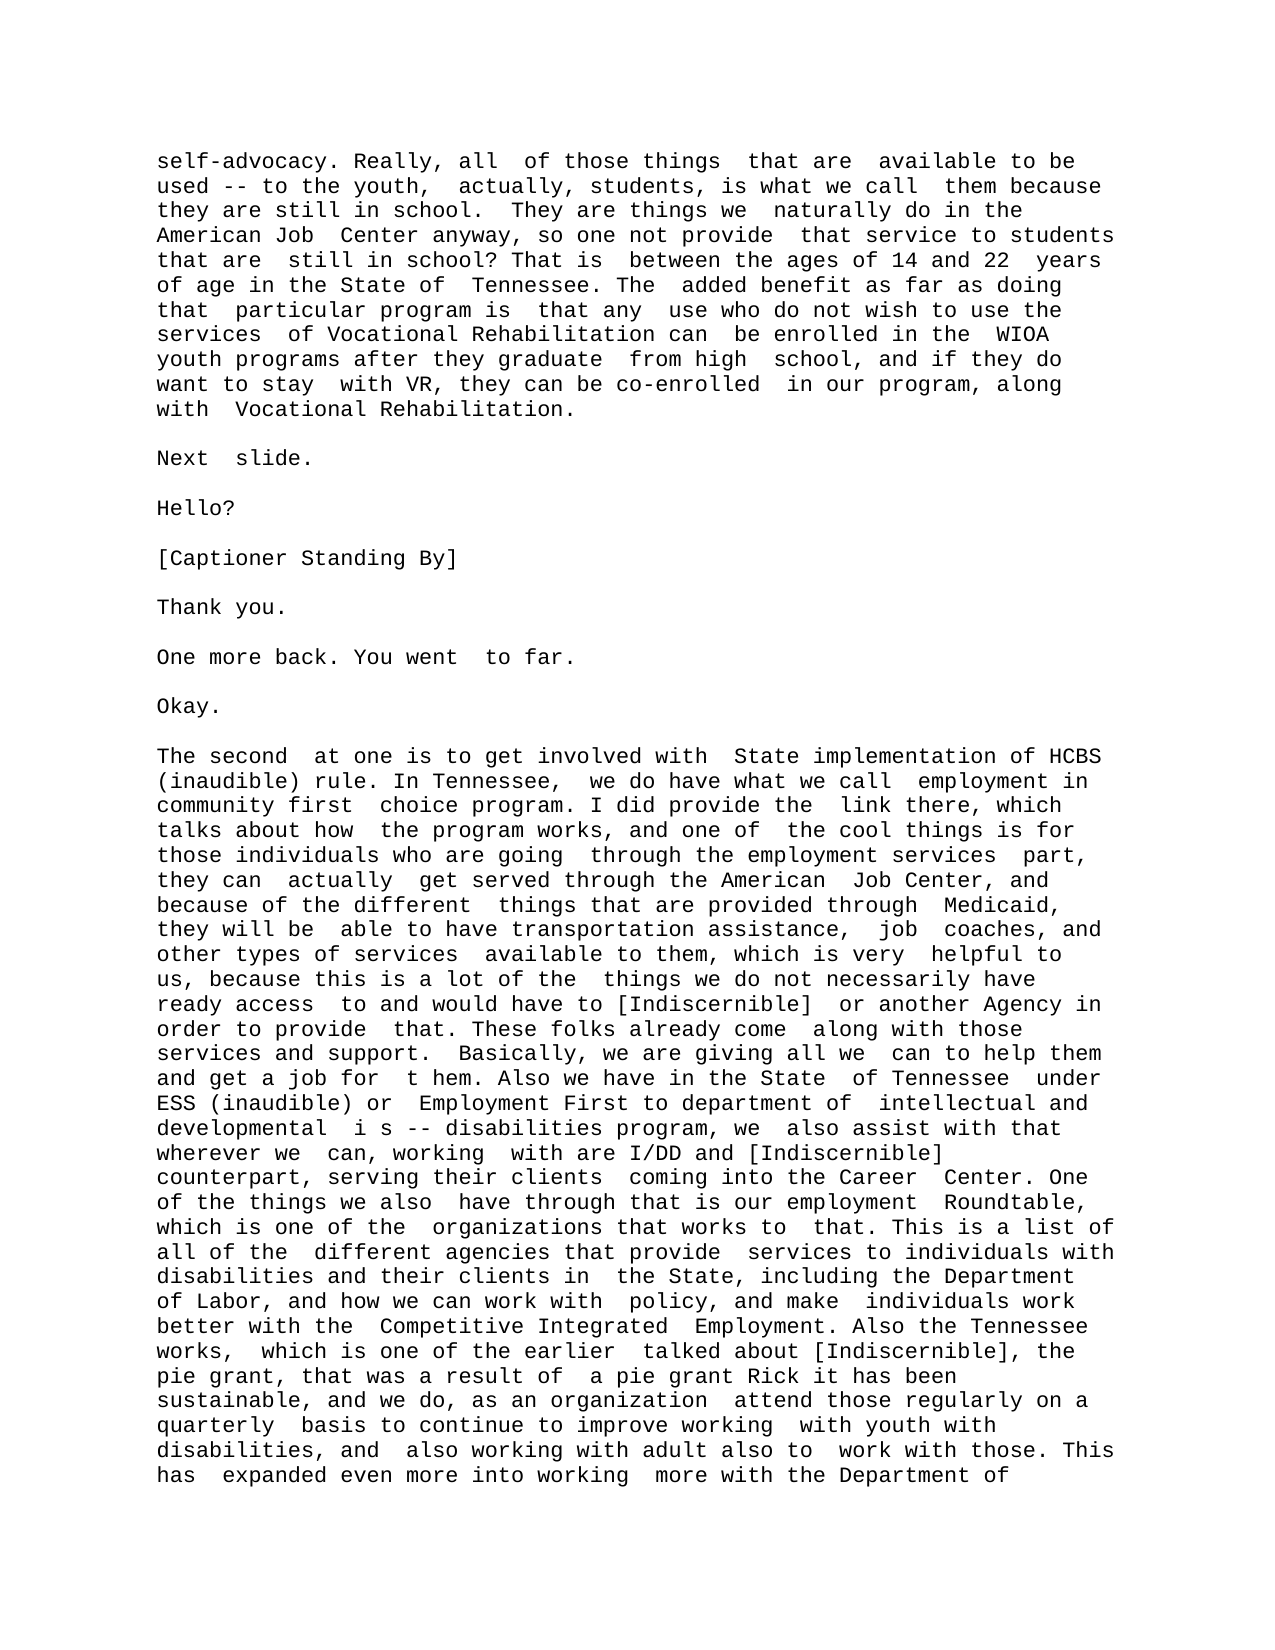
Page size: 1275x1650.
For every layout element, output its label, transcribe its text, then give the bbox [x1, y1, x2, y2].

text [Captioner Standing By] [156, 547, 1118, 571]
text Okay. [156, 695, 1118, 720]
text Hello? [156, 497, 1118, 522]
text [156, 745, 1118, 1489]
text Next slide. [156, 447, 1118, 472]
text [156, 150, 1118, 423]
text One more back. You went to far. [156, 646, 1118, 671]
text Thank you. [156, 596, 1118, 621]
